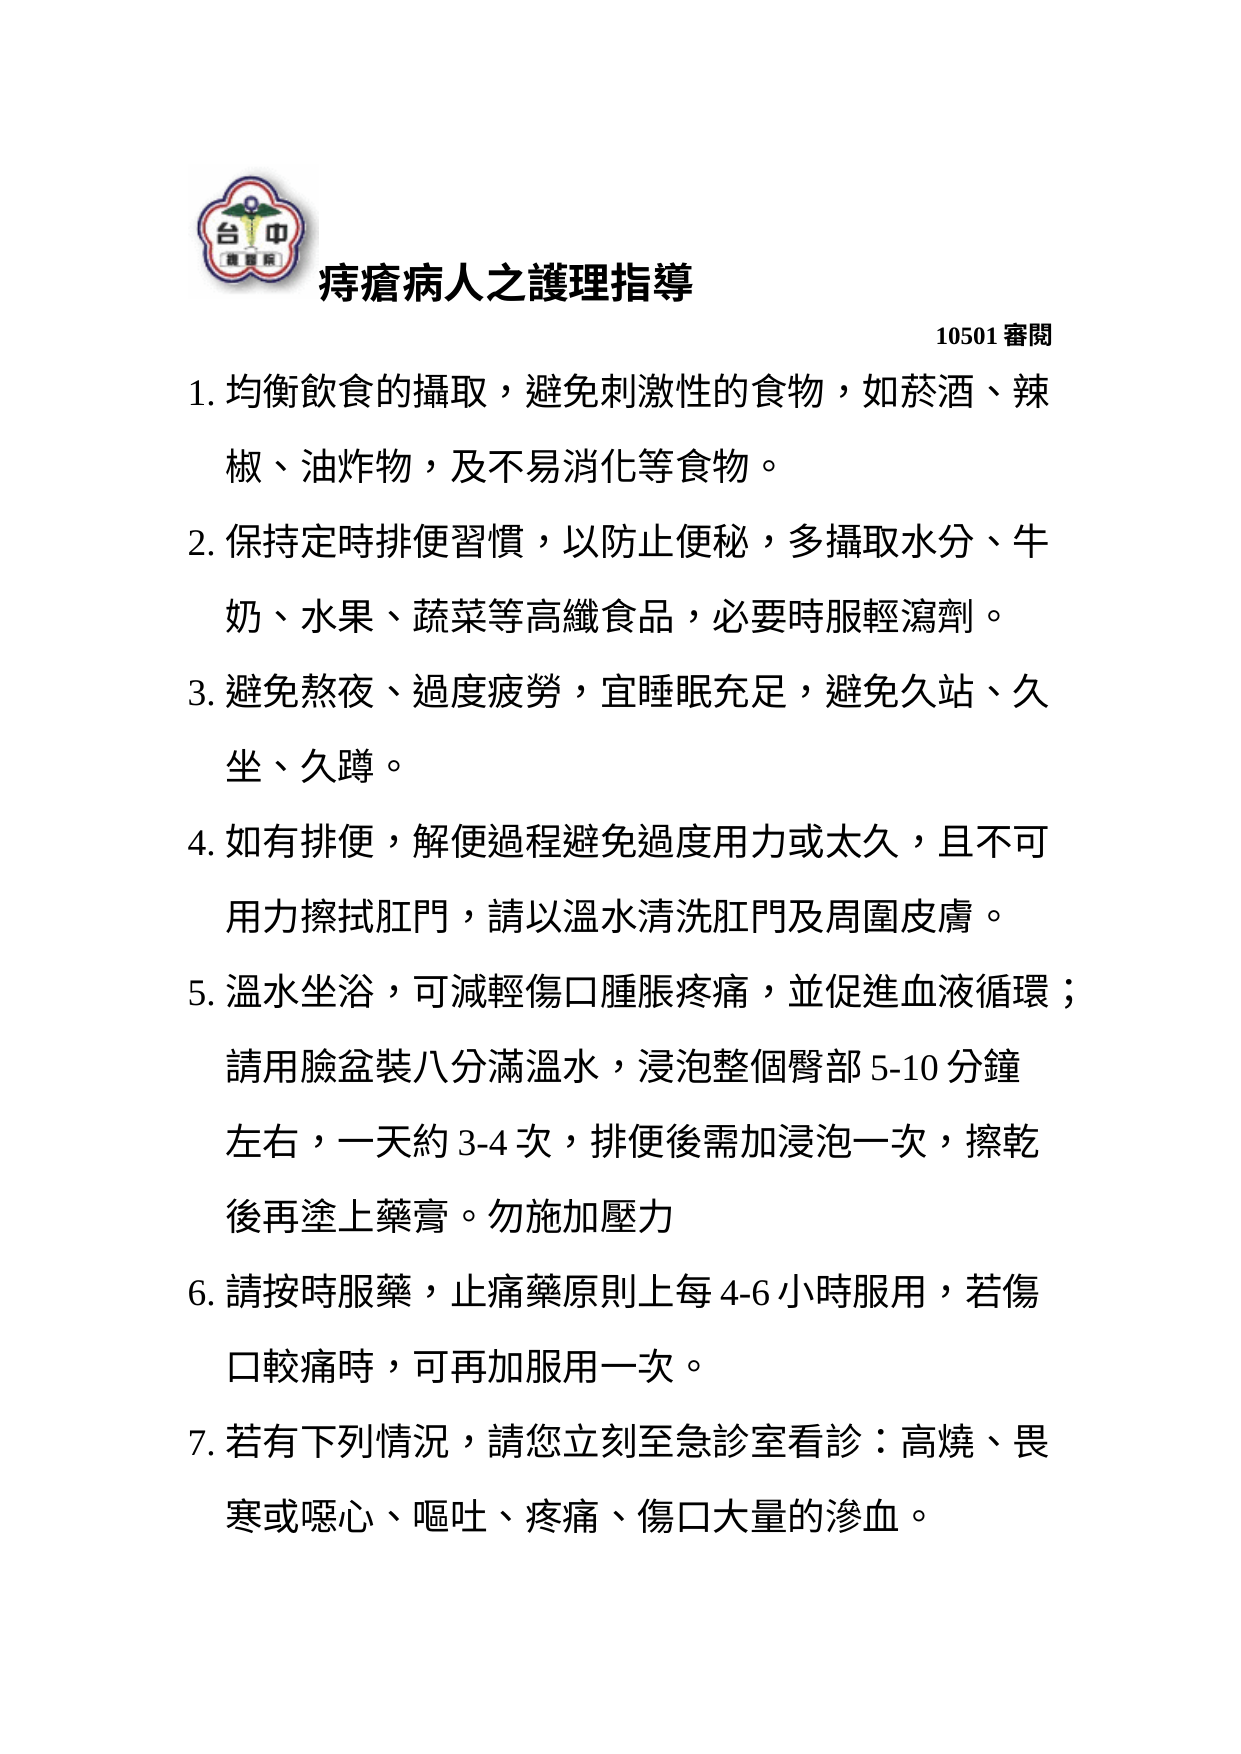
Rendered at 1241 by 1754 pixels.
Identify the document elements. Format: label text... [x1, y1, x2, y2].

text 10501審閱 [187, 314, 1053, 352]
list 請按時服藥，止痛藥原則上每4-6小時服用，若傷口較痛時，可再加服用一次。 [187, 1252, 1053, 1402]
list 如有排便，解便過程避免過度用力或太久，且不可用力擦拭肛門，請以溫水清洗肛門及周圍皮膚。 [187, 802, 1053, 952]
list 若有下列情況，請您立刻至急診室看診：高燒、畏寒或噁心、嘔吐、疼痛、傷口大量的滲血。 [187, 1402, 1053, 1552]
list 溫水坐浴，可減輕傷口腫脹疼痛，並促進血液循環；請用臉盆裝八分滿溫水，浸泡整個臀部5-10分鐘左右，一天約3-4次，排便後需加浸泡一次，擦乾後再塗上藥膏。勿施加壓力 [187, 952, 1053, 1252]
list 避免熬夜、過度疲勞，宜睡眠充足，避免久站、久坐、久蹲。 [187, 652, 1053, 802]
list 保持定時排便習慣，以防止便秘，多攝取水分、牛奶、水果、蔬菜等高纖食品，必要時服輕瀉劑。 [187, 502, 1053, 652]
text 痔瘡病人之護理指導 [187, 164, 1053, 314]
list 均衡飲食的攝取，避免刺激性的食物，如菸酒、辣椒、油炸物，及不易消化等食物。 [187, 352, 1053, 502]
picture [187, 164, 319, 299]
